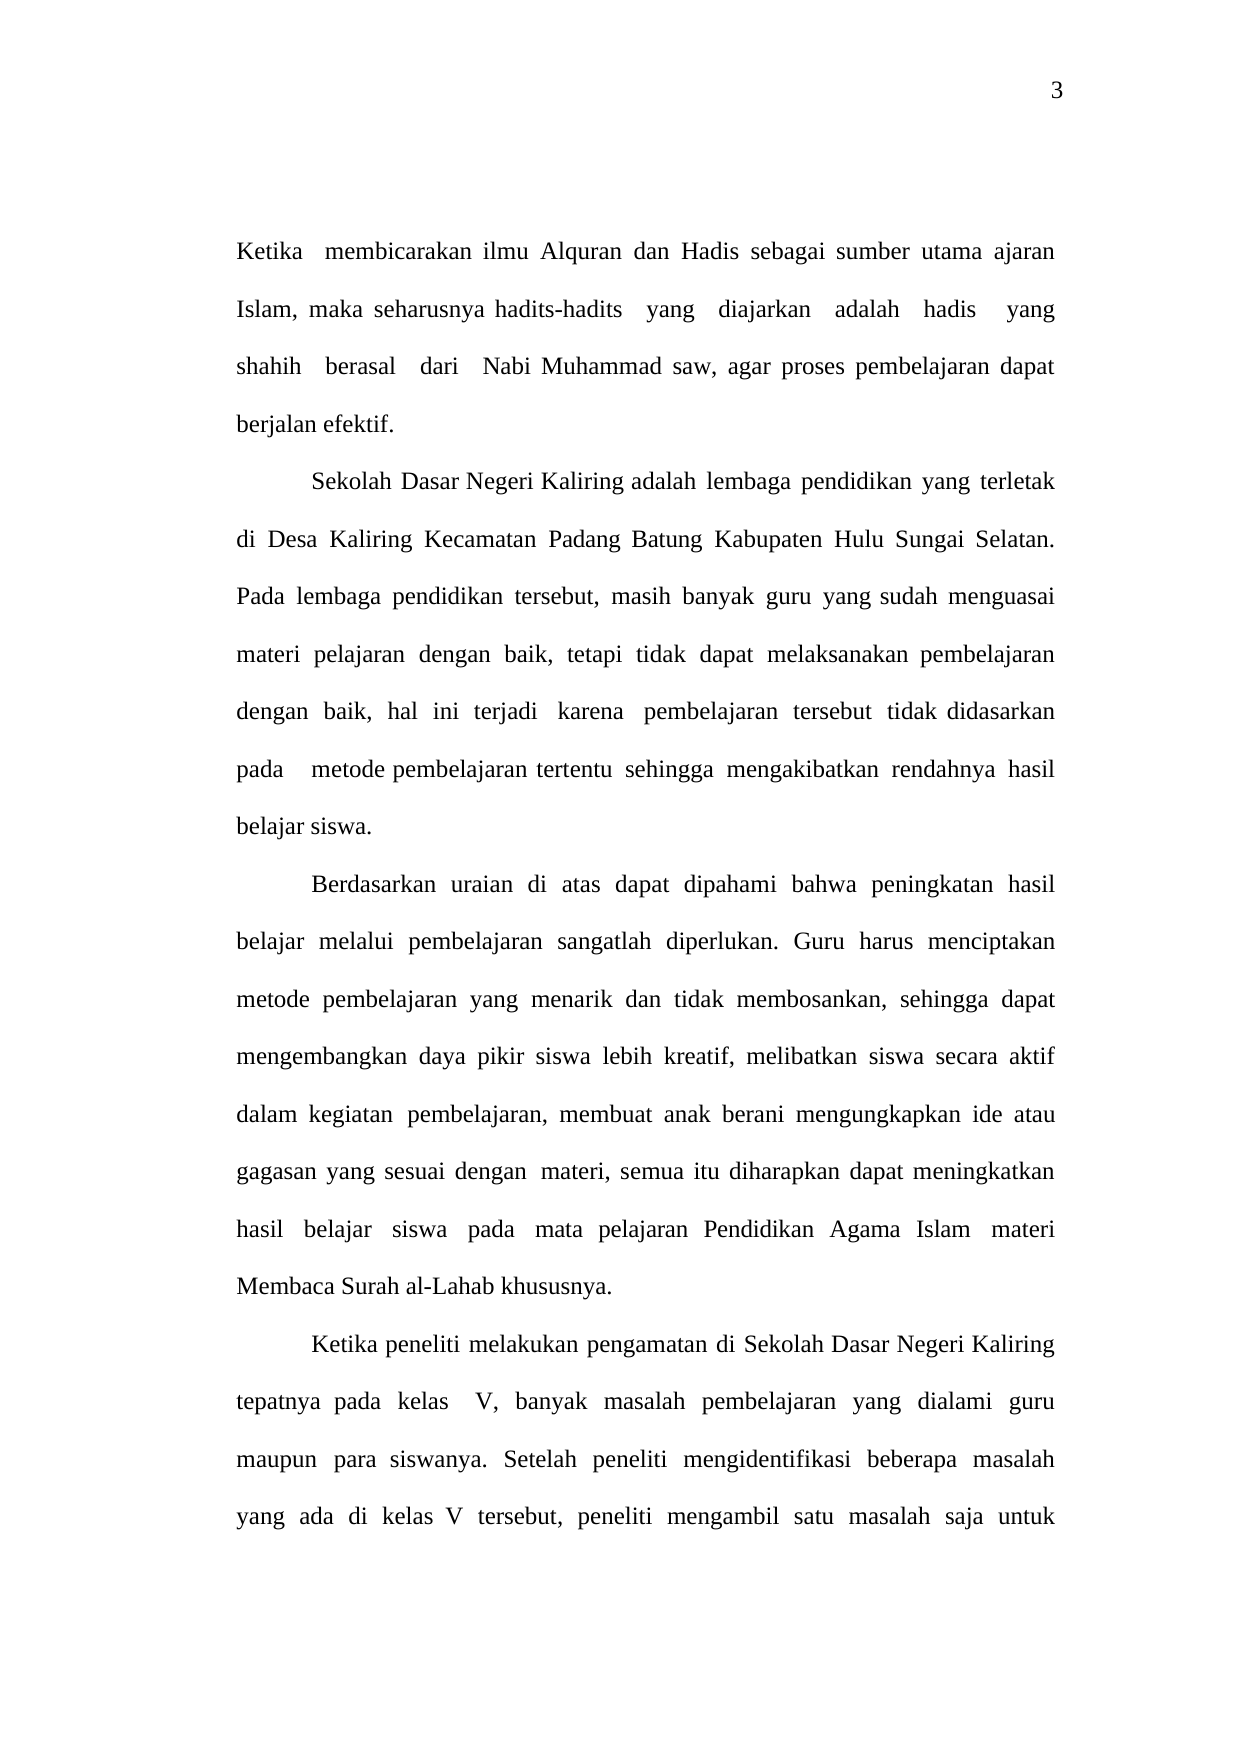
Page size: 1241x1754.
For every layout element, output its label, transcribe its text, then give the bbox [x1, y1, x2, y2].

text Sekolah Dasar Negeri Kaliring adalah lembaga pendidikan yang terletak di Desa Kaliring Kecamatan Padang Batung Kabupaten Hulu Sungai Selatan. Pada lembaga pendidikan tersebut, masih banyak guru yang sudah menguasai materi pelajaran dengan baik, tetapi tidak dapat melaksanakan pembelajaran dengan baik, hal ini terjadi karena pembelajaran tersebut tidak didasarkan pada metode pembelajaran tertentu sehingga mengakibatkan rendahnya hasil belajar siswa. [236, 466, 1055, 840]
text Berdasarkan uraian di atas dapat dipahami bahwa peningkatan hasil belajar melalui pembelajaran sangatlah diperlukan. Guru harus menciptakan metode pembelajaran yang menarik dan tidak membosankan, sehingga dapat mengembangkan daya pikir siswa lebih kreatif, melibatkan siswa secara aktif dalam kegiatan pembelajaran, membuat anak berani mengungkapkan ide atau gagasan yang sesuai dengan materi, semua itu diharapkan dapat meningkatkan hasil belajar siswa pada mata pelajaran Pendidikan Agama Islam materi Membaca Surah al-Lahab khususnya. [236, 869, 1055, 1300]
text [236, 236, 1055, 437]
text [236, 1329, 1055, 1530]
